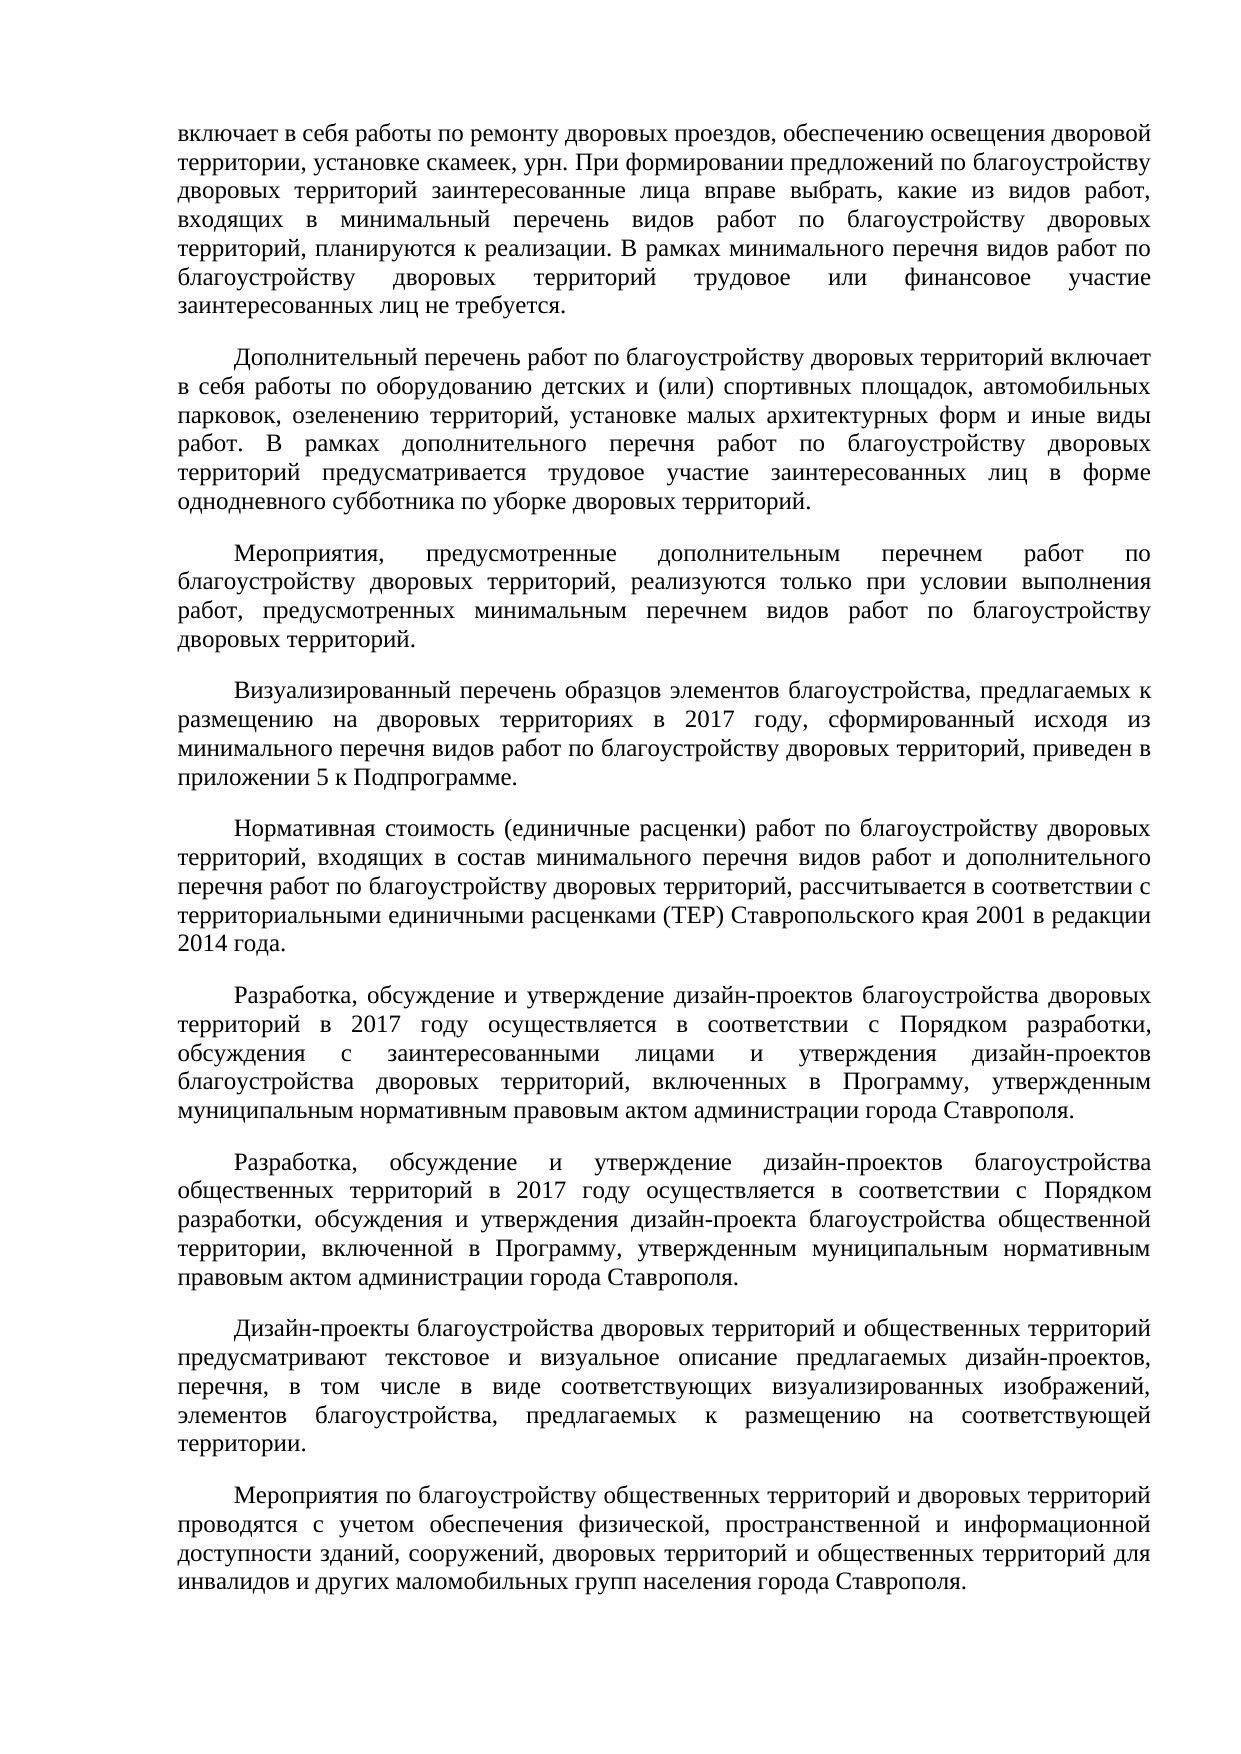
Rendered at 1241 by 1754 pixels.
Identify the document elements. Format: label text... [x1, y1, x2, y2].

text Визуализированный перечень образцов элементов благоустройства, предлагаемых к размещению на дворовых территориях в 2017 году, сформированный исходя из минимального перечня видов работ по благоустройству дворовых территорий, приведен в приложении 5 к Подпрограмме. [177, 676, 1152, 791]
text Разработка, обсуждение и утверждение дизайн-проектов благоустройства дворовых территорий в 2017 году осуществляется в соответствии с Порядком разработки, обсуждения с заинтересованными лицами и утверждения дизайн-проектов благоустройства дворовых территорий, включенных в Программу, утвержденным муниципальным нормативным правовым актом администрации города Ставрополя. [177, 980, 1152, 1124]
text Мероприятия, предусмотренные дополнительным перечнем работ по благоустройству дворовых территорий, реализуются только при условии выполнения работ, предусмотренных минимальным перечнем видов работ по благоустройству дворовых территорий. [177, 538, 1152, 653]
text Дизайн-проекты благоустройства дворовых территорий и общественных территорий предусматривают текстовое и визуальное описание предлагаемых дизайн-проектов, перечня, в том числе в виде соответствующих визуализированных изображений, элементов благоустройства, предлагаемых к размещению на соответствующей территории. [177, 1313, 1152, 1457]
text Мероприятия по благоустройству общественных территорий и дворовых территорий проводятся с учетом обеспечения физической, пространственной и информационной доступности зданий, сооружений, дворовых территорий и общественных территорий для инвалидов и других маломобильных групп населения города Ставрополя. [177, 1480, 1152, 1595]
text Нормативная стоимость (единичные расценки) работ по благоустройству дворовых территорий, входящих в состав минимального перечня видов работ и дополнительного перечня работ по благоустройству дворовых территорий, рассчитывается в соответствии с территориальными единичными расценками (ТЕР) Ставропольского края 2001 в редакции 2014 года. [177, 813, 1152, 957]
text Разработка, обсуждение и утверждение дизайн-проектов благоустройства общественных территорий в 2017 году осуществляется в соответствии с Порядком разработки, обсуждения и утверждения дизайн-проекта благоустройства общественной территории, включенной в Программу, утвержденным муниципальным нормативным правовым актом администрации города Ставрополя. [177, 1147, 1152, 1291]
text Дополнительный перечень работ по благоустройству дворовых территорий включает в себя работы по оборудованию детских и (или) спортивных площадок, автомобильных парковок, озеленению территорий, установке малых архитектурных форм и иные виды работ. В рамках дополнительного перечня работ по благоустройству дворовых территорий предусматривается трудовое участие заинтересованных лиц в форме однодневного субботника по уборке дворовых территорий. [177, 342, 1152, 515]
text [177, 118, 1152, 319]
